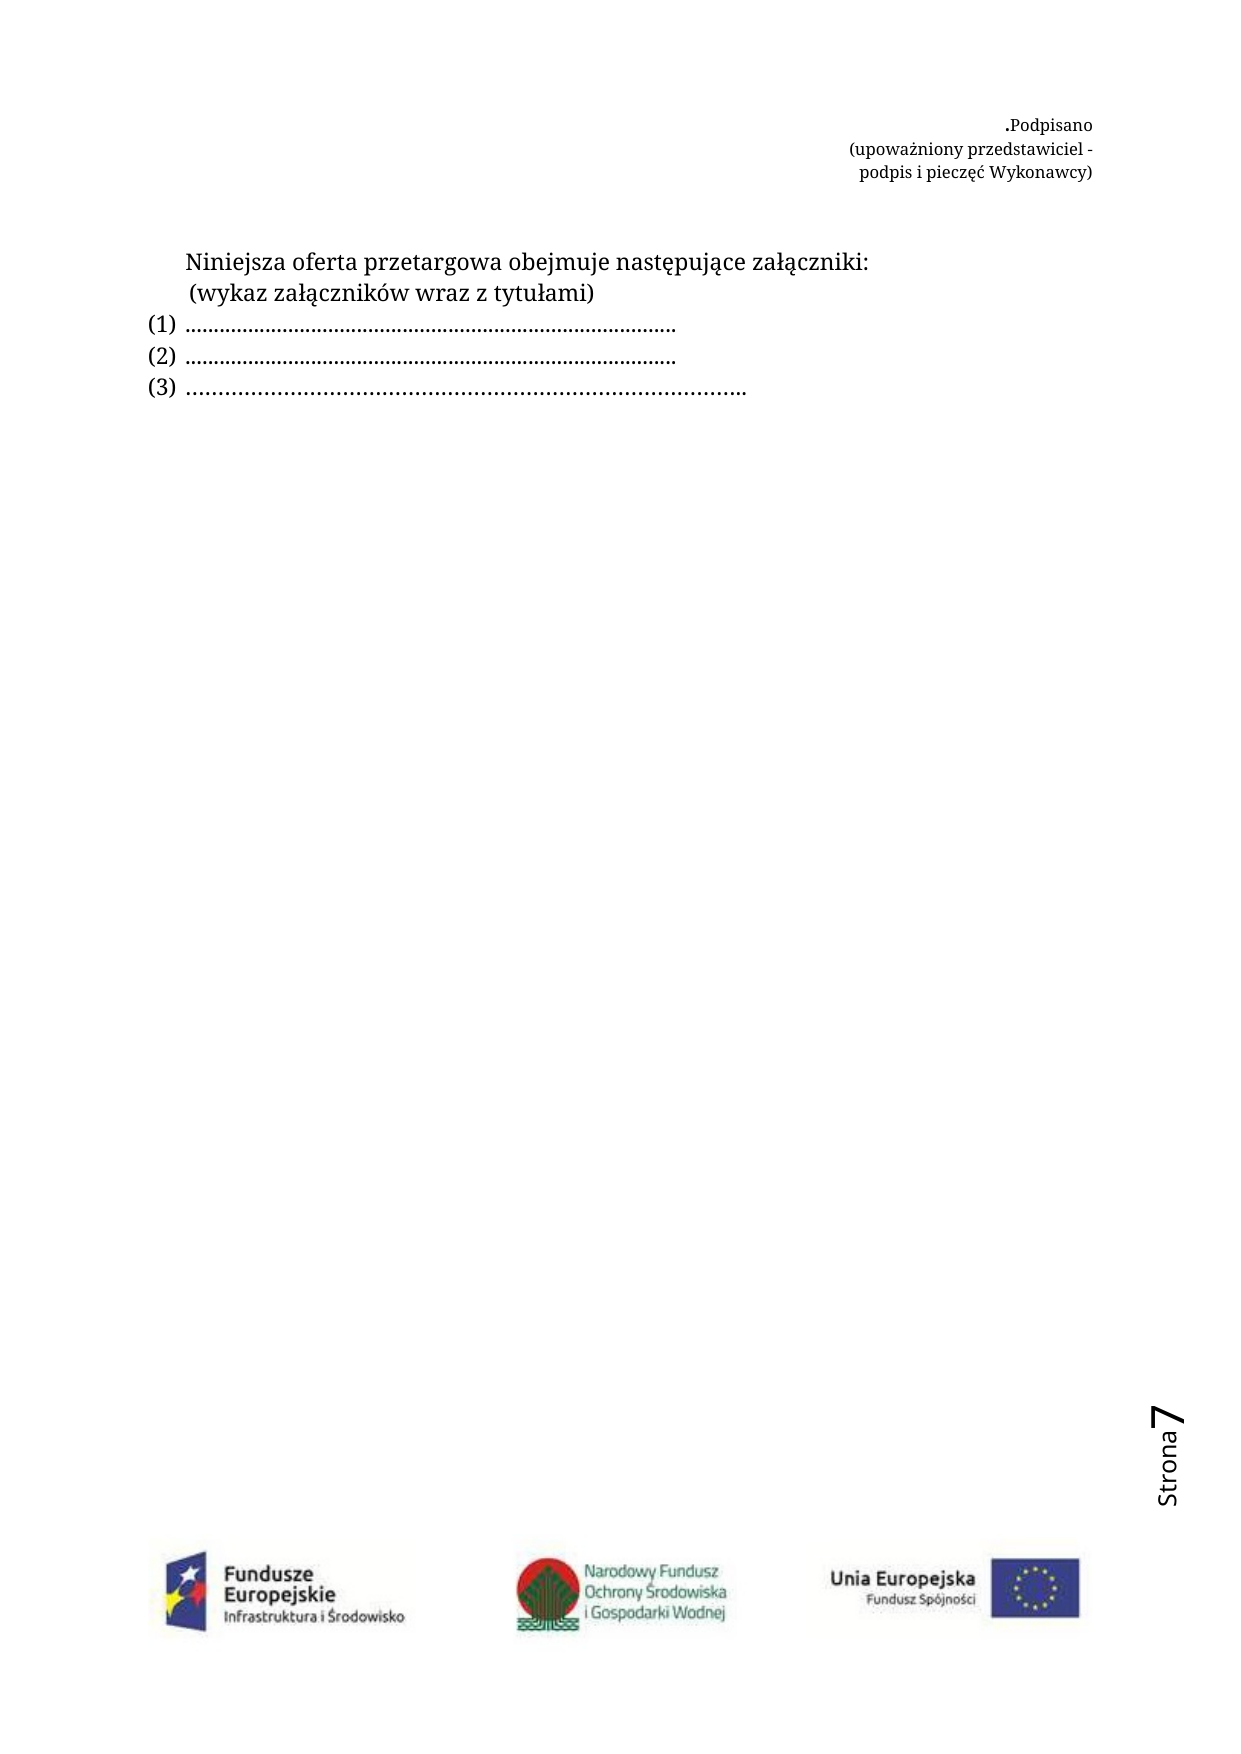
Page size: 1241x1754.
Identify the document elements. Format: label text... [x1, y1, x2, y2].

list ...................................................................................... [148, 308, 1093, 339]
list ...................................................................................... [148, 339, 1093, 371]
picture [147, 1534, 1093, 1652]
list ………………………………………………………………………….. [148, 371, 1093, 402]
text Niniejsza oferta przetargowa obejmuje następujące załączniki: [185, 246, 1093, 277]
text (upoważniony przedstawiciel - [189, 138, 1093, 161]
text (wykaz załączników wraz z tytułami) [189, 277, 1093, 308]
text podpis i pieczęć Wykonawcy) [189, 161, 1093, 183]
text ..............................................Podpisano [189, 102, 1093, 138]
